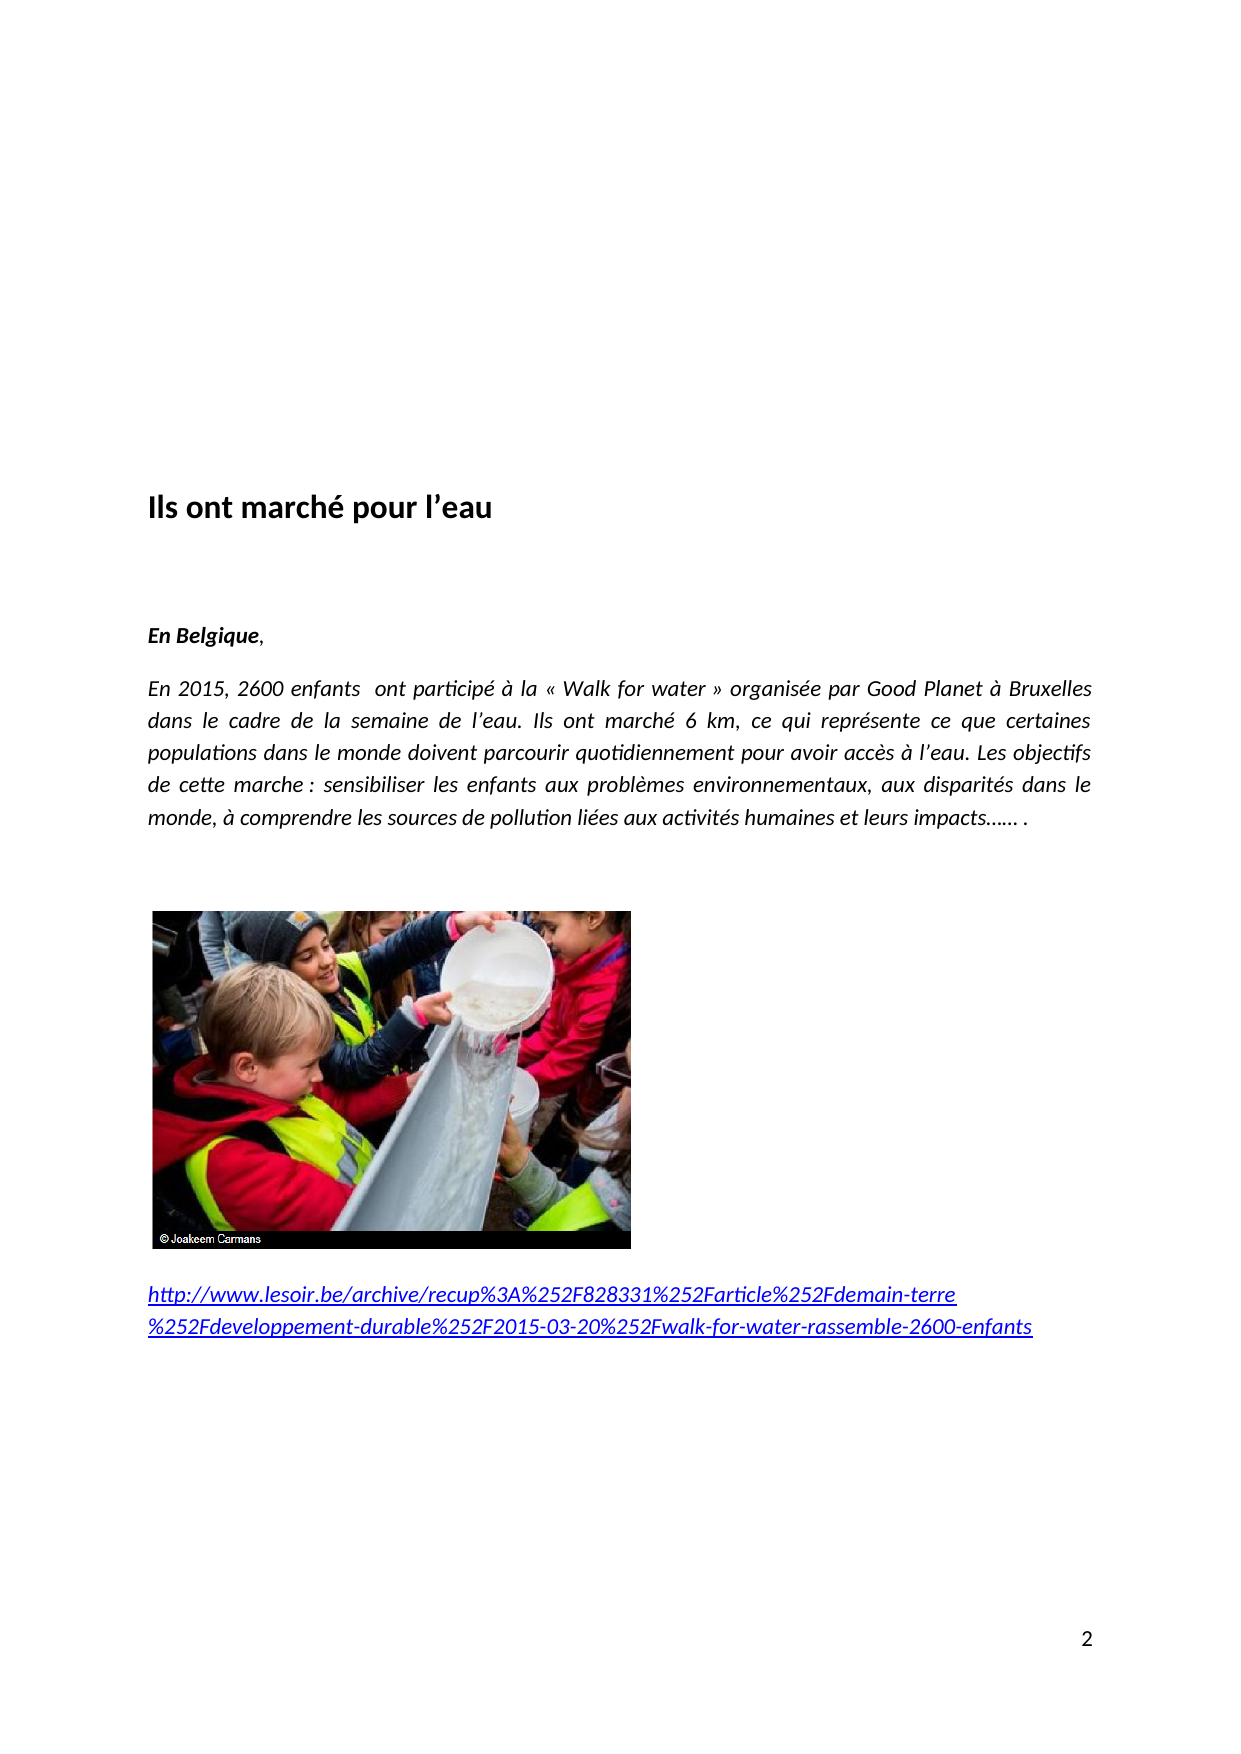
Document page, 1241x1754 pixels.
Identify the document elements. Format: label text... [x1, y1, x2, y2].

text En 2015, 2600 enfants ont participé à la « Walk for water » organisée par Good Planet à Bruxelles dans le cadre de la semaine de l’eau. Ils ont marché 6 km, ce qui représente ce que certaines populations dans le monde doivent parcourir quotidiennement pour avoir accès à l’eau. Les objectifs de cette marche : sensibiliser les enfants aux problèmes environnementaux, aux disparités dans le monde, à comprendre les sources de pollution liées aux activités humaines et leurs impacts…… . [148, 674, 1093, 831]
text Ils ont marché pour l’eau [148, 486, 1093, 526]
text En Belgique, [148, 621, 1093, 649]
text http://www.lesoir.be/archive/recup%3A%252F828331%252Farticle%252Fdemain-terre%252Fdeveloppement-durable%252F2015-03-20%252Fwalk-for-water-rassemble-2600-enfants [148, 1280, 1093, 1340]
picture [147, 908, 639, 1256]
